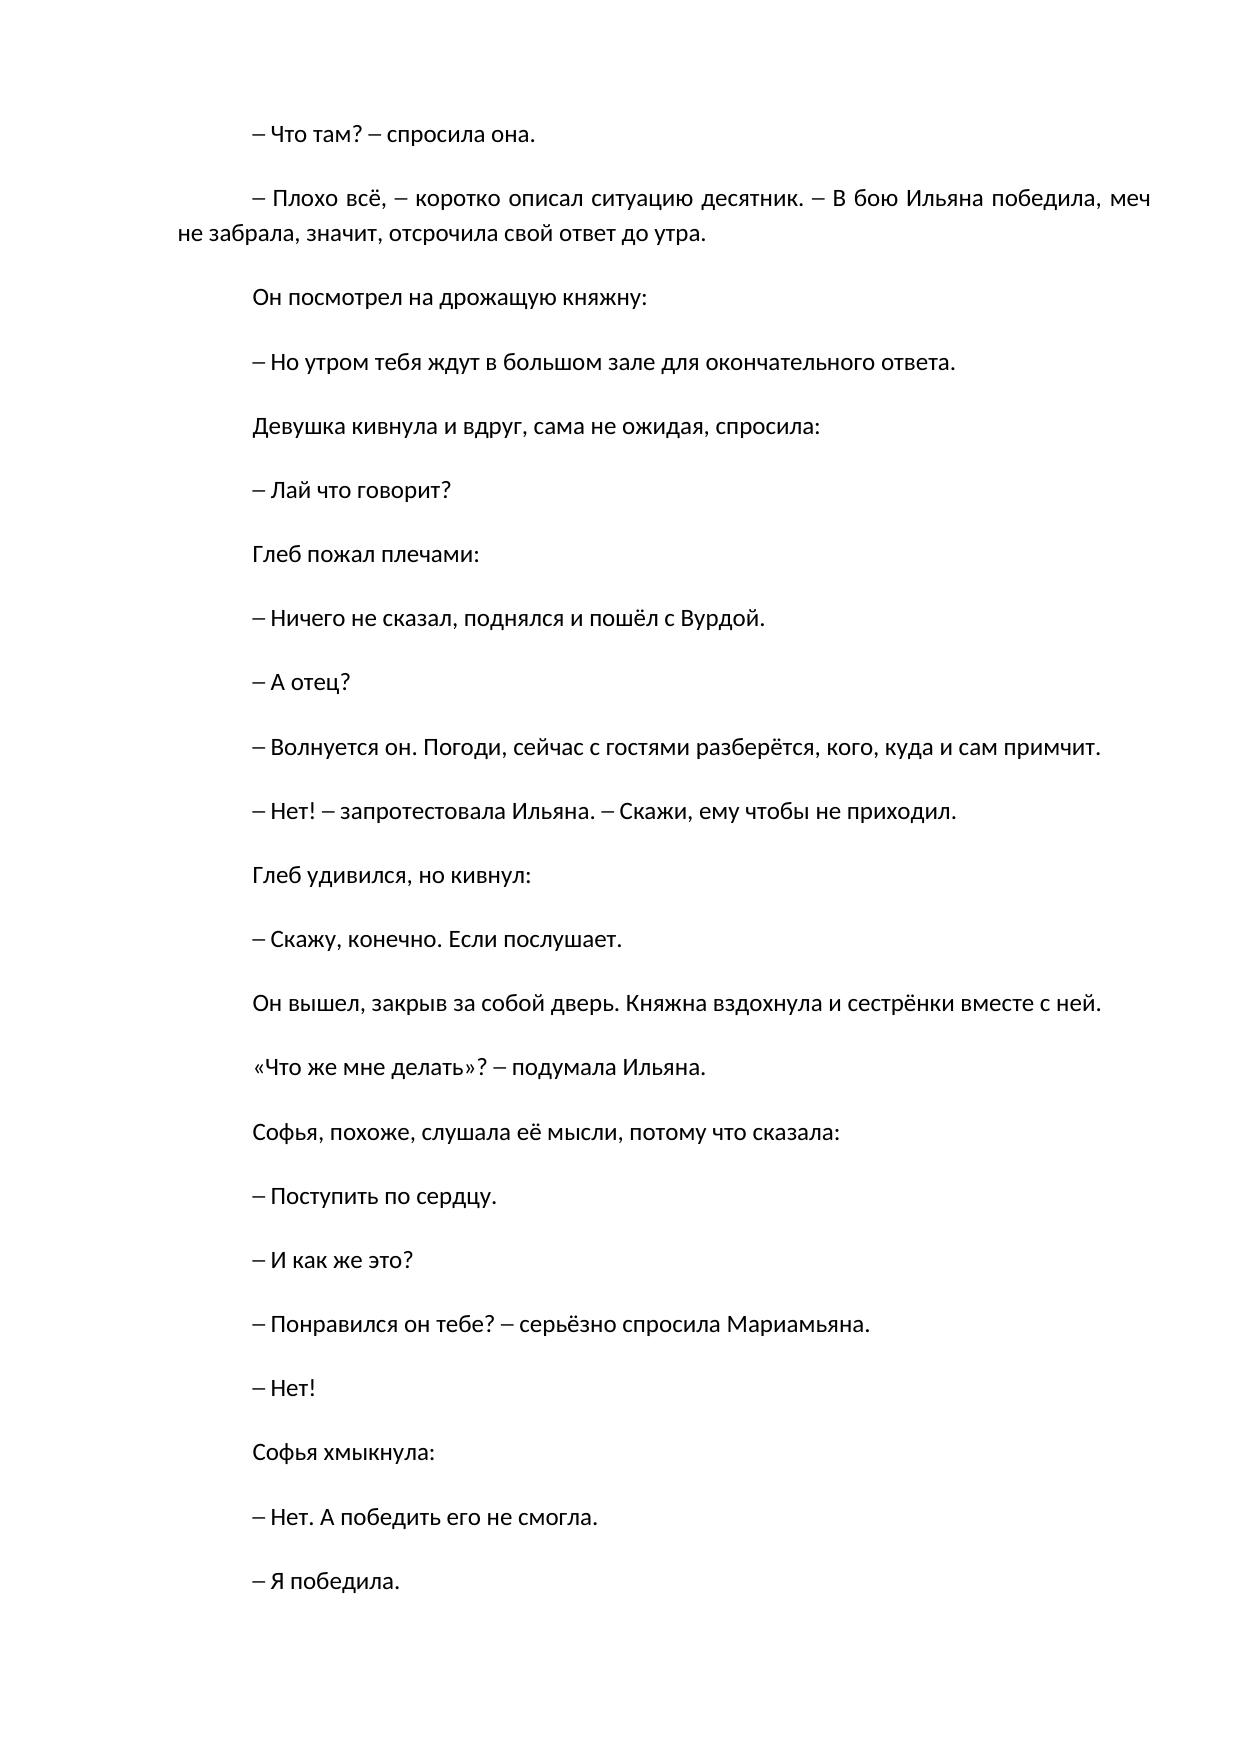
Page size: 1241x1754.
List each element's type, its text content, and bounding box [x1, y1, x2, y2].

text ─ И как же это? [177, 1244, 1152, 1274]
text Девушка кивнула и вдруг, сама не ожидая, спросила: [177, 410, 1152, 440]
text Софья, похоже, слушала её мысли, потому что сказала: [177, 1116, 1152, 1146]
text Глеб удивился, но кивнул: [177, 859, 1152, 889]
text ─ Но утром тебя ждут в большом зале для окончательного ответа. [177, 346, 1152, 376]
text ─ Что там? ─ спросила она. [177, 118, 1152, 149]
text Софья хмыкнула: [177, 1436, 1152, 1467]
text Глеб пожал плечами: [177, 538, 1152, 569]
text ─ Поступить по сердцу. [177, 1180, 1152, 1210]
text Он вышел, закрыв за собой дверь. Княжна вздохнула и сестрёнки вместе с ней. [177, 987, 1152, 1018]
text ─ Я победила. [177, 1565, 1152, 1595]
text ─ Нет. А победить его не смогла. [177, 1501, 1152, 1531]
text ─ Скажу, конечно. Если послушает. [177, 923, 1152, 954]
text ─ Понравился он тебе? ─ серьёзно спросила Мариамьяна. [177, 1308, 1152, 1339]
text «Что же мне делать»? ─ подумала Ильяна. [177, 1051, 1152, 1082]
text ─ Плохо всё, ─ коротко описал ситуацию десятник. ─ В бою Ильяна победила, меч не забрала, значит, отсрочила свой ответ до утра. [177, 182, 1152, 248]
text ─ Нет! [177, 1372, 1152, 1403]
text ─ Волнуется он. Погоди, сейчас с гостями разберётся, кого, куда и сам примчит. [177, 731, 1152, 761]
text ─ Ничего не сказал, поднялся и пошёл с Вурдой. [177, 602, 1152, 633]
text ─ Нет! ─ запротестовала Ильяна. ─ Скажи, ему чтобы не приходил. [177, 795, 1152, 825]
text ─ Лай что говорит? [177, 474, 1152, 504]
text Он посмотрел на дрожащую княжну: [177, 281, 1152, 312]
text ─ А отец? [177, 666, 1152, 697]
